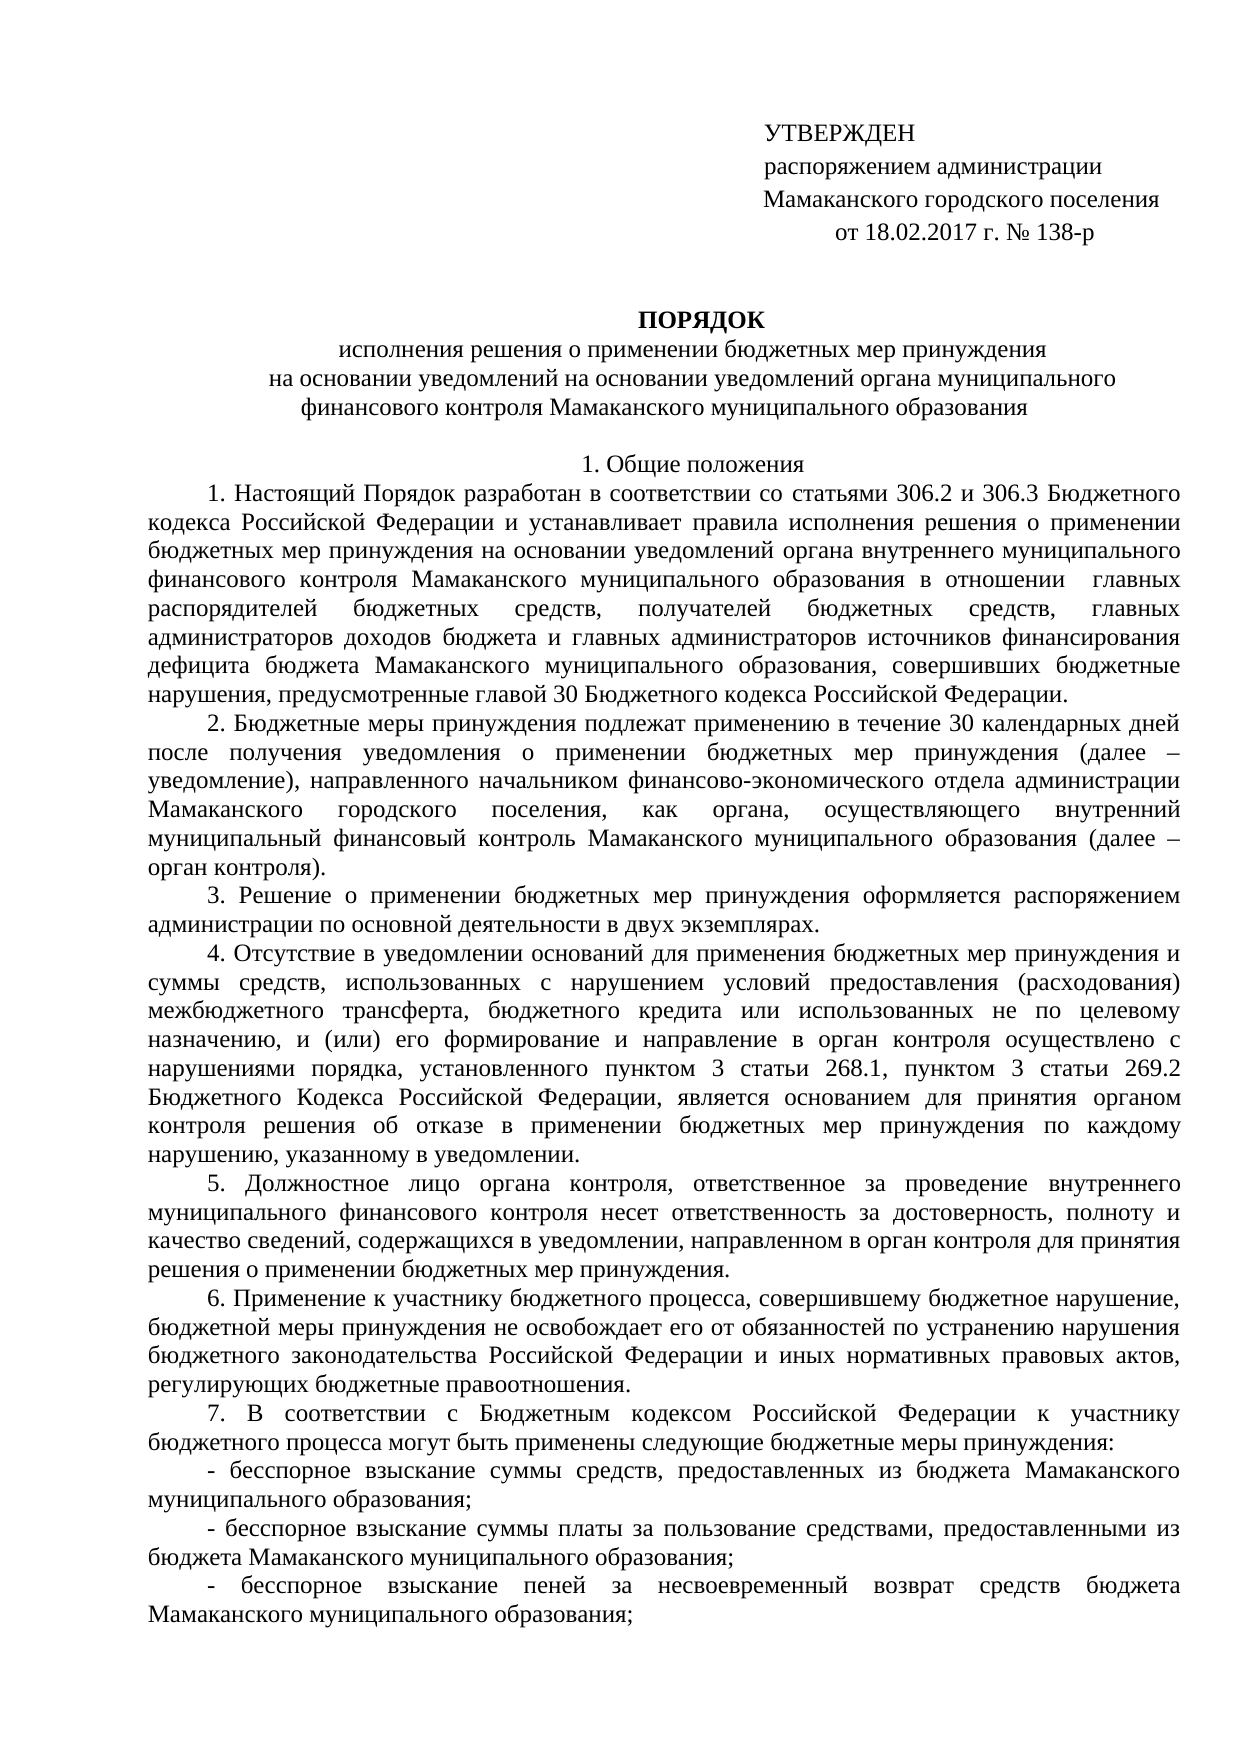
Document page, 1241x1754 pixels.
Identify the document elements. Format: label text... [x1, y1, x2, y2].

text 2. Бюджетные меры принуждения подлежат применению в течение 30 календарных дней после получения уведомления о применении бюджетных мер принуждения (далее – уведомление), направленного начальником финансово-экономического отдела администрации Мамаканского городского поселения, как органа, осуществляющего внутренний муниципальный финансовый контроль Мамаканского муниципального образования (далее – орган контроля). [148, 708, 1181, 880]
text 1. Общие положения [148, 449, 1181, 478]
text от 18.02.2017 г. № 138-р [148, 217, 1181, 246]
text - бесспорное взыскание суммы платы за пользование средствами, предоставленными из бюджета Мамаканского муниципального образования; [148, 1513, 1181, 1571]
text 6. Применение к участнику бюджетного процесса, совершившему бюджетное нарушение, бюджетной меры принуждения не освобождает его от обязанностей по устранению нарушения бюджетного законодательства Российской Федерации и иных нормативных правовых актов, регулирующих бюджетные правоотношения. [148, 1283, 1181, 1398]
text ПОРЯДОК [148, 305, 1181, 334]
text 7. В соответствии с Бюджетным кодексом Российской Федерации к участнику бюджетного процесса могут быть применены следующие бюджетные меры принуждения: [148, 1398, 1181, 1456]
text - бесспорное взыскание суммы средств, предоставленных из бюджета Мамаканского муниципального образования; [148, 1456, 1181, 1513]
text 5. Должностное лицо органа контроля, ответственное за проведение внутреннего муниципального финансового контроля несет ответственность за достоверность, полноту и качество сведений, содержащихся в уведомлении, направленном в орган контроля для принятия решения о применении бюджетных мер принуждения. [148, 1168, 1181, 1283]
text 1. Настоящий Порядок разработан в соответствии со статьями 306.2 и 306.3 Бюджетного кодекса Российской Федерации и устанавливает правила исполнения решения о применении бюджетных мер принуждения на основании уведомлений органа внутреннего муниципального финансового контроля Мамаканского муниципального образования в отношении главных распорядителей бюджетных средств, получателей бюджетных средств, главных администраторов доходов бюджета и главных администраторов источников финансирования дефицита бюджета Мамаканского муниципального образования, совершивших бюджетные нарушения, предусмотренные главой 30 Бюджетного кодекса Российской Федерации. [148, 478, 1181, 708]
text - бесспорное взыскание пеней за несвоевременный возврат средств бюджета Мамаканского муниципального образования; [148, 1571, 1181, 1628]
text Мамаканского городского поселения [148, 184, 1181, 213]
text на основании уведомлений на основании уведомлений органа муниципального финансового контроля Мамаканского муниципального образования [148, 363, 1181, 420]
text исполнения решения о применении бюджетных мер принуждения [148, 334, 1181, 363]
text распоряжением администрации [148, 151, 1181, 180]
text 3. Решение о применении бюджетных мер принуждения оформляется распоряжением администрации по основной деятельности в двух экземплярах. [148, 880, 1181, 938]
text 4. Отсутствие в уведомлении оснований для применения бюджетных мер принуждения и суммы средств, использованных с нарушением условий предоставления (расходования) межбюджетного трансферта, бюджетного кредита или использованных не по целевому назначению, и (или) его формирование и направление в орган контроля осуществлено с нарушениями порядка, установленного пунктом 3 статьи 268.1, пунктом 3 статьи 269.2 Бюджетного Кодекса Российской Федерации, является основанием для принятия органом контроля решения об отказе в применении бюджетных мер принуждения по каждому нарушению, указанному в уведомлении. [148, 938, 1181, 1168]
text УТВЕРЖДЕН [148, 118, 1181, 147]
